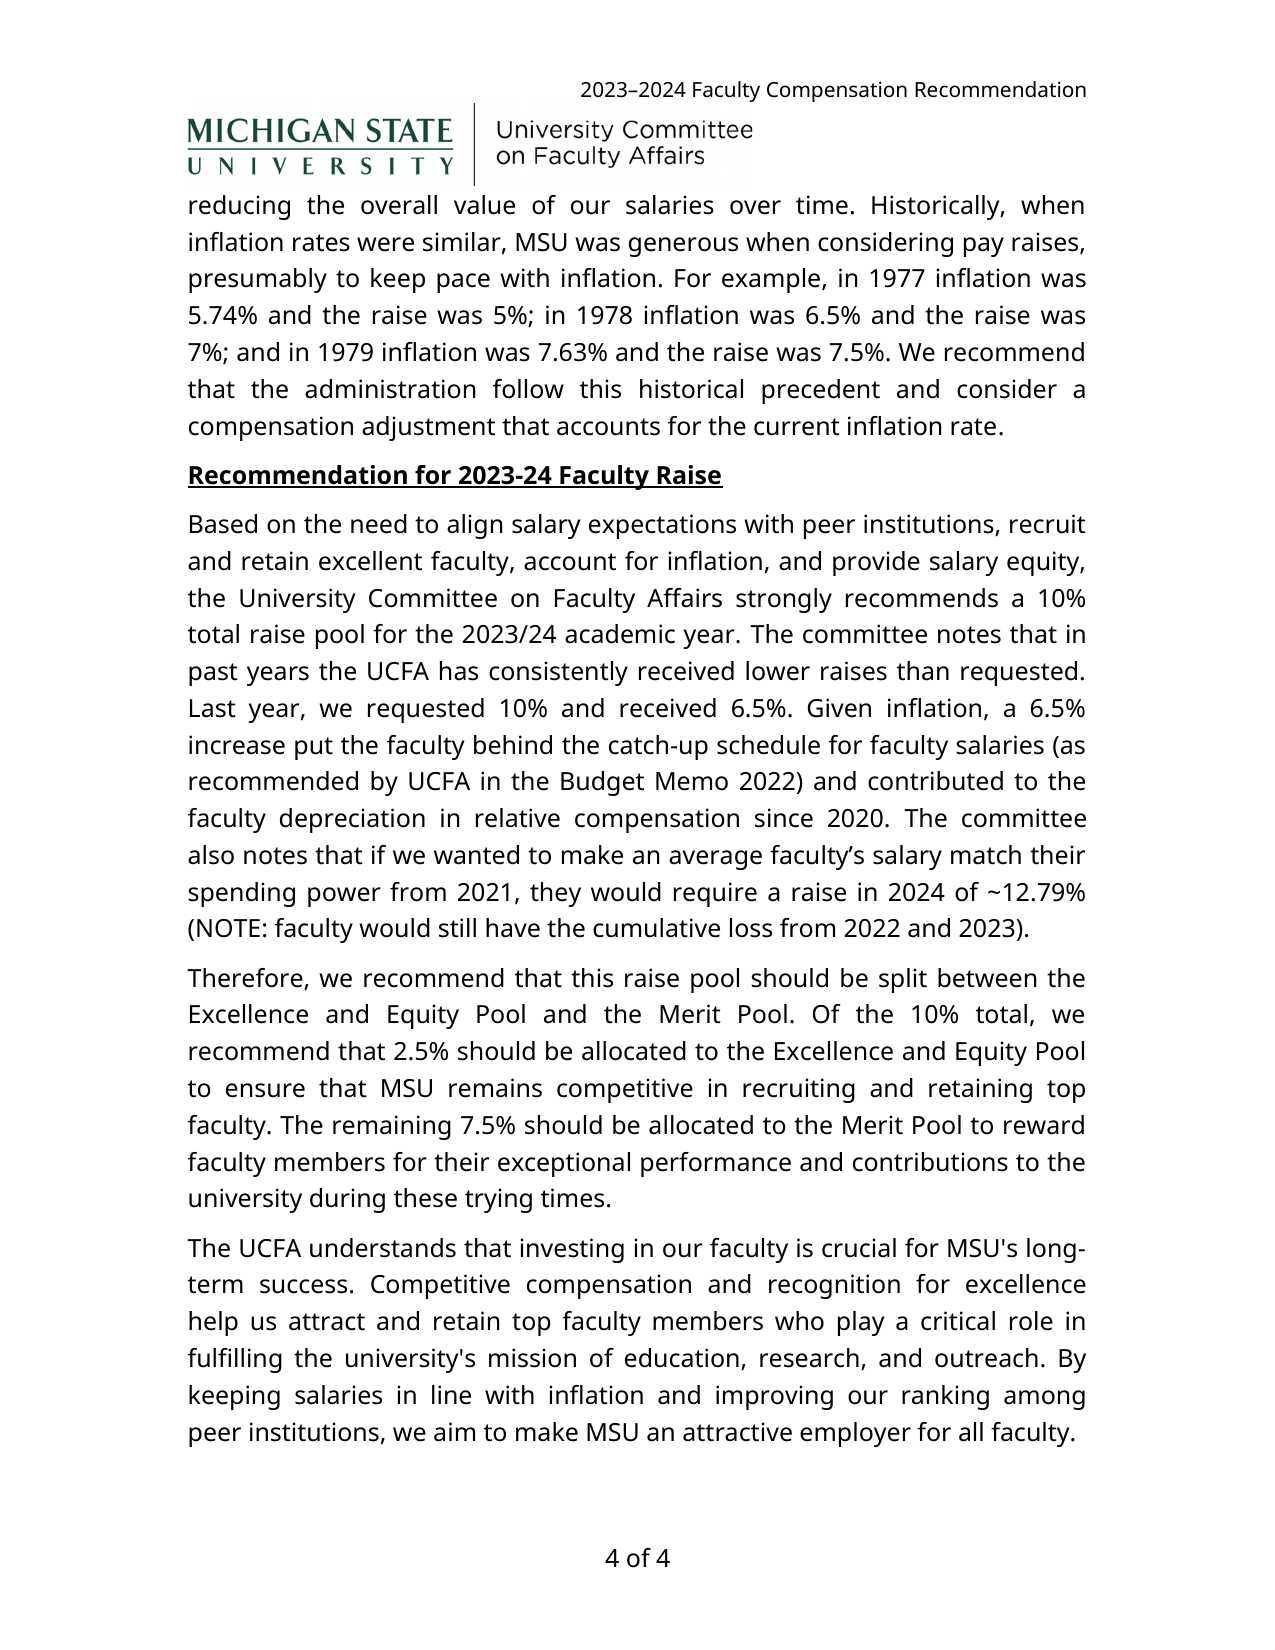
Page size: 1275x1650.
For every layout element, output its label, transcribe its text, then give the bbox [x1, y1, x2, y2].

text Based on the need to align salary expectations with peer institutions, recruit and retain excellent faculty, account for inflation, and provide salary equity, the University Committee on Faculty Affairs strongly recommends a 10% total raise pool for the 2023/24 academic year. The committee notes that in past years the UCFA has consistently received lower raises than requested. Last year, we requested 10% and received 6.5%. Given inflation, a 6.5% increase put the faculty behind the catch-up schedule for faculty salaries (as recommended by UCFA in the Budget Memo 2022) and contributed to the faculty depreciation in relative compensation since 2020. The committee also notes that if we wanted to make an average faculty’s salary match their spending power from 2021, they would require a raise in 2024 of ~12.79% (NOTE: faculty would still have the cumulative loss from 2022 and 2023). [187, 507, 1087, 945]
text The UCFA understands that investing in our faculty is crucial for MSU's long-term success. Competitive compensation and recognition for excellence help us attract and retain top faculty members who play a critical role in fulfilling the university's mission of education, research, and outreach. By keeping salaries in line with inflation and improving our ranking among peer institutions, we aim to make MSU an attractive employer for all faculty. [187, 1230, 1087, 1448]
text Therefore, we recommend that this raise pool should be split between the Excellence and Equity Pool and the Merit Pool. Of the 10% total, we recommend that 2.5% should be allocated to the Excellence and Equity Pool to ensure that MSU remains competitive in recruiting and retaining top faculty. The remaining 7.5% should be allocated to the Merit Pool to reward faculty members for their exceptional performance and contributions to the university during these trying times. [187, 960, 1087, 1215]
picture [187, 103, 753, 186]
text Recommendation for 2023-24 Faculty Raise [187, 457, 1087, 491]
